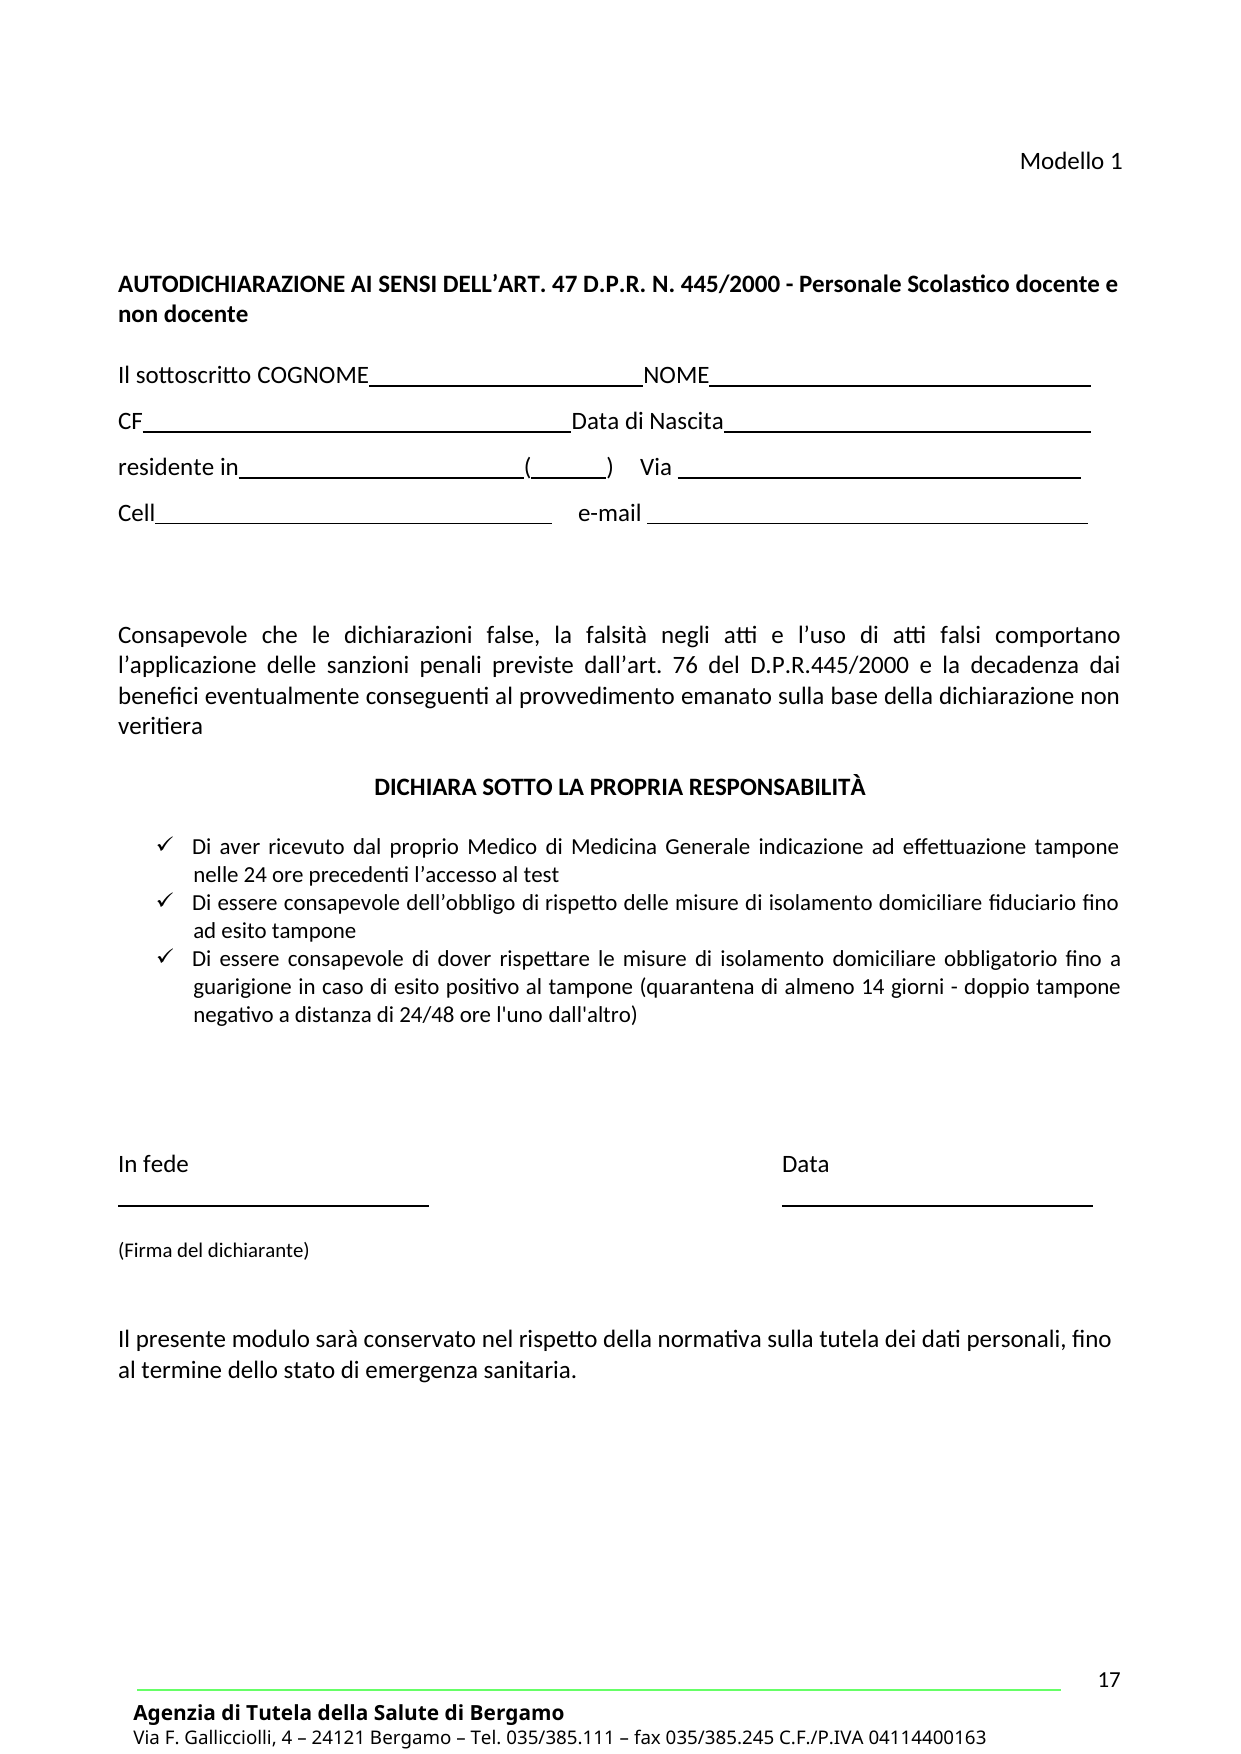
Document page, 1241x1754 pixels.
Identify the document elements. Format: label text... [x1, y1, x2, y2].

text AUTODICHIARAZIONE AI SENSI DELL’ART. 47 D.P.R. N. 445/2000 - Personale Scolastico docente e non docente [118, 268, 1138, 329]
list Di essere consapevole di dover rispettare le misure di isolamento domiciliare obbligatorio fino a guarigione in caso di esito positivo al tampone (quarantena di almeno 14 giorni - doppio tampone negativo a distanza di 24/48 ore l'uno dall'altro) [156, 944, 1123, 1028]
text Consapevole che le dichiarazioni false, la falsità negli atti e l’uso di atti falsi comportano l’applicazione delle sanzioni penali previste dall’art. 76 del D.P.R.445/2000 e la decadenza dai benefici eventualmente conseguenti al provvedimento emanato sulla base della dichiarazione non veritiera [118, 619, 1122, 741]
text ad esito tampone [193, 916, 1138, 944]
subtitle In fede Data [118, 1148, 1138, 1179]
text nelle 24 ore precedenti l’accesso al test [193, 860, 1138, 888]
list Di essere consapevole dell’obbligo di rispetto delle misure di isolamento domiciliare fiduciario fino [155, 888, 1138, 916]
text Modello 1 [106, 146, 1122, 176]
list Di aver ricevuto dal proprio Medico di Medicina Generale indicazione ad effettuazione tampone [155, 832, 1138, 860]
text Il sottoscritto COGNOME NOME CF Data di Nascita residente in ( ) Via [118, 359, 1095, 481]
text Cell e-mail [118, 497, 1138, 527]
text (Firma del dichiarante) [118, 1237, 1138, 1262]
text DICHIARA SOTTO LA PROPRIA RESPONSABILITÀ [372, 771, 868, 802]
subtitle Il presente modulo sarà conservato nel rispetto della normativa sulla tutela dei dati personali, fino al termine dello stato di emergenza sanitaria. [118, 1323, 1126, 1384]
